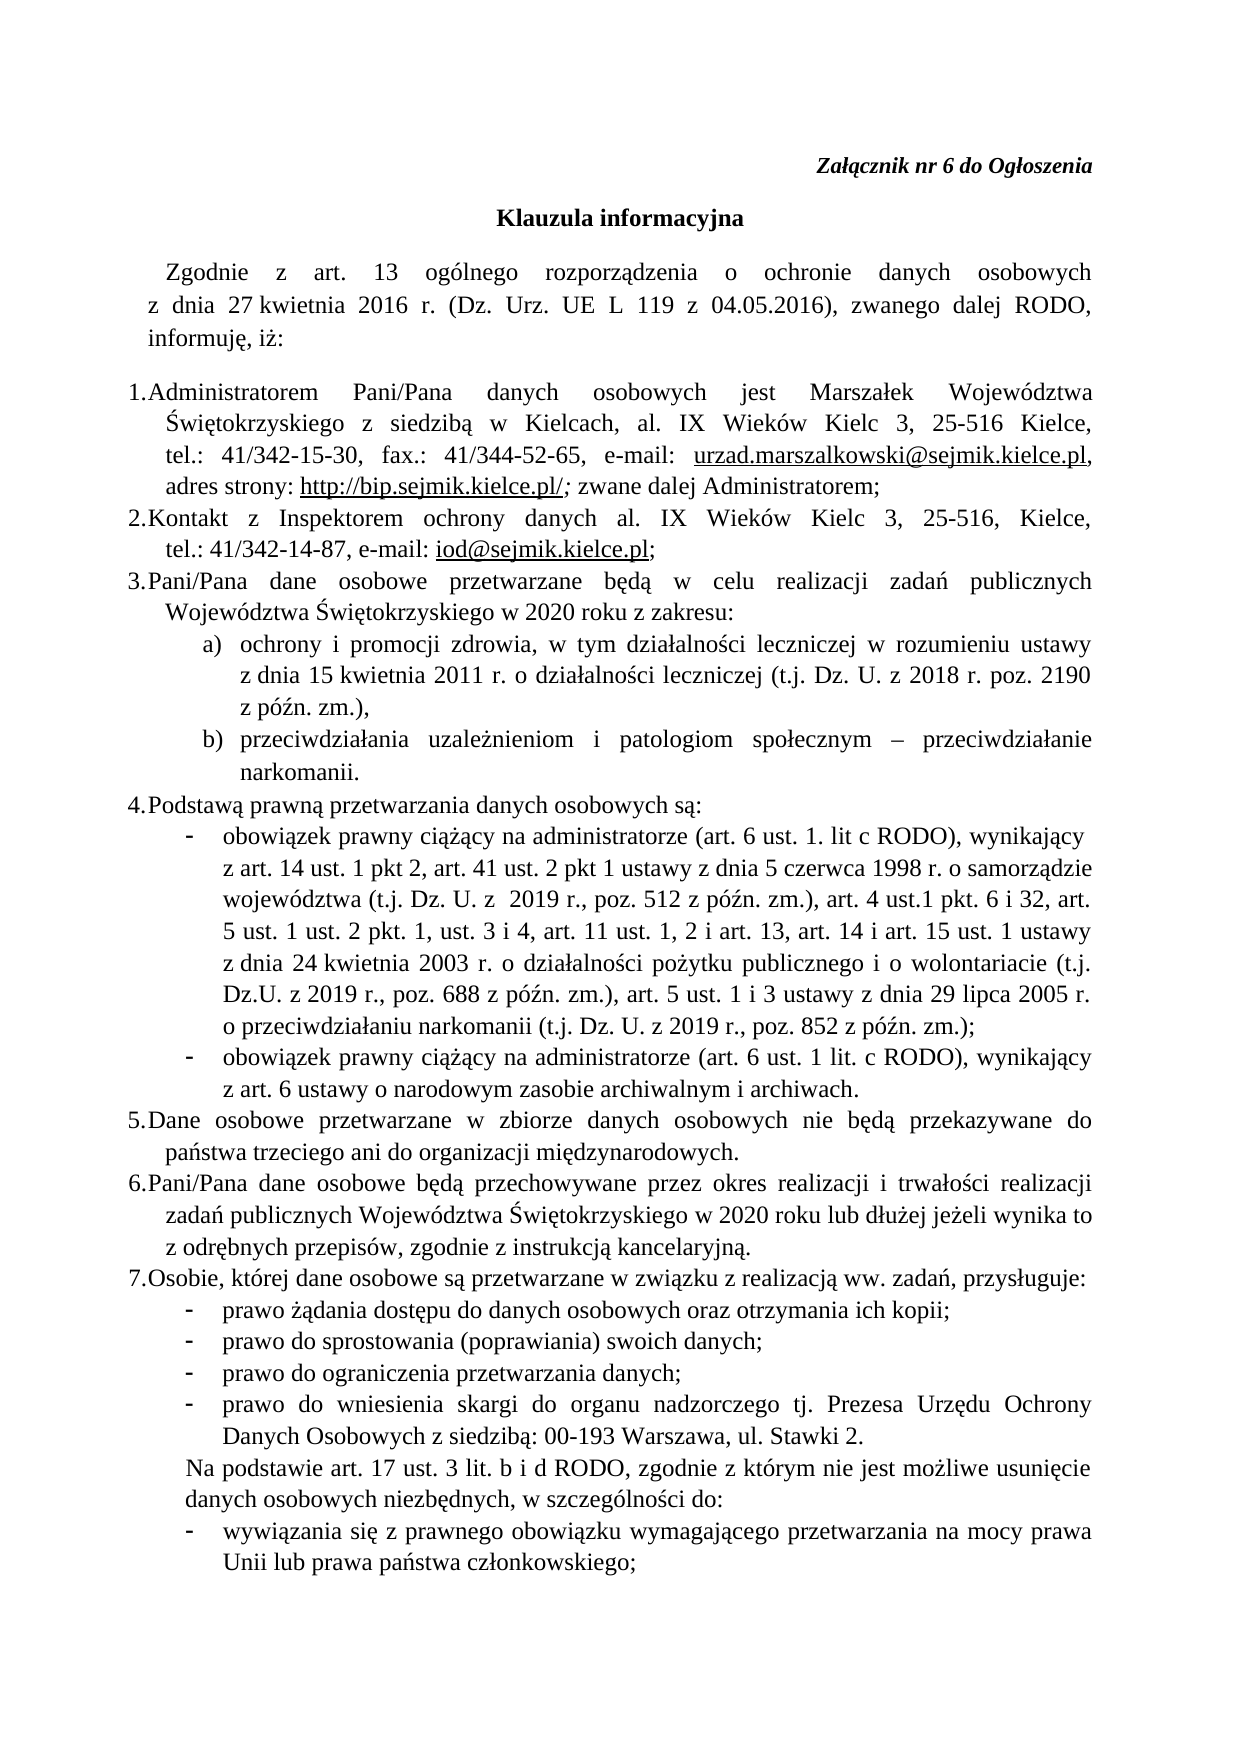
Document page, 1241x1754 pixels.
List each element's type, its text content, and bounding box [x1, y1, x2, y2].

list prawo do wniesienia skargi do organu nadzorczego tj. Prezesa Urzędu Ochrony Danych Osobowych z siedzibą: 00-193 Warszawa, ul. Stawki 2. [185, 1389, 1093, 1450]
list prawo do sprostowania (poprawiania) swoich danych; [185, 1326, 1093, 1355]
text Zgodnie z art. 13 ogólnego rozporządzenia o ochronie danych osobowych z dnia 27 kwietnia 2016 r. (Dz. Urz. UE L 119 z 04.05.2016), zwanego dalej RODO, informuję, iż: [148, 257, 1093, 351]
text Na podstawie art. 17 ust. 3 lit. b i d RODO, zgodnie z którym nie jest możliwe usunięcie danych osobowych niezbędnych, w szczególności do: [185, 1453, 1093, 1513]
list przeciwdziałania uzależnieniom i patologiom społecznym – przeciwdziałanie narkomanii. [202, 724, 1093, 786]
list Pani/Pana dane osobowe będą przechowywane przez okres realizacji i trwałości realizacji zadań publicznych Województwa Świętokrzyskiego w 2020 roku lub dłużej jeżeli wynika to z odrębnych przepisów, zgodnie z instrukcją kancelaryjną. [128, 1168, 1093, 1260]
list Administratorem Pani/Pana danych osobowych jest Marszałek Województwa Świętokrzyskiego z siedzibą w Kielcach, al. IX Wieków Kielc 3, 25-516 Kielce, tel.: 41/342-15-30, fax.: 41/344-52-65, e-mail: urzad.marszalkowski@sejmik.kielce.pl, adres strony: http://bip.sejmik.kielce.pl/; zwane dalej Administratorem; [128, 377, 1093, 500]
list wywiązania się z prawnego obowiązku wymagającego przetwarzania na mocy prawa Unii lub prawa państwa członkowskiego; [185, 1516, 1093, 1576]
list Podstawą prawną przetwarzania danych osobowych są: [127, 790, 1093, 818]
list Osobie, której dane osobowe są przetwarzane w związku z realizacją ww. zadań, przysługuje: [128, 1263, 1093, 1292]
list Dane osobowe przetwarzane w zbiorze danych osobowych nie będą przekazywane do państwa trzeciego ani do organizacji międzynarodowych. [127, 1105, 1093, 1166]
list prawo żądania dostępu do danych osobowych oraz otrzymania ich kopii; [185, 1295, 1093, 1323]
list prawo do ograniczenia przetwarzania danych; [185, 1358, 1093, 1387]
list obowiązek prawny ciążący na administratorze (art. 6 ust. 1. lit c RODO), wynikający z art. 14 ust. 1 pkt 2, art. 41 ust. 2 pkt 1 ustawy z dnia 5 czerwca 1998 r. o samorządzie województwa (t.j. Dz. U. z 2019 r., poz. 512 z późn. zm.), art. 4 ust.1 pkt. 6 i 32, art. 5 ust. 1 ust. 2 pkt. 1, ust. 3 i 4, art. 11 ust. 1, 2 i art. 13, art. 14 i art. 15 ust. 1 ustawy z dnia 24 kwietnia 2003 r. o działalności pożytku publicznego i o wolontariacie (t.j. Dz.U. z 2019 r., poz. 688 z późn. zm.), art. 5 ust. 1 i 3 ustawy z dnia 29 lipca 2005 r. o przeciwdziałaniu narkomanii (t.j. Dz. U. z 2019 r., poz. 852 z późn. zm.); [185, 821, 1093, 1039]
text Załącznik nr 6 do Ogłoszenia [148, 152, 1093, 178]
list Kontakt z Inspektorem ochrony danych al. IX Wieków Kielc 3, 25-516, Kielce, tel.: 41/342-14-87, e-mail: iod@sejmik.kielce.pl; [128, 503, 1093, 563]
list obowiązek prawny ciążący na administratorze (art. 6 ust. 1 lit. c RODO), wynikający z art. 6 ustawy o narodowym zasobie archiwalnym i archiwach. [185, 1042, 1093, 1103]
text Klauzula informacyjna [148, 203, 1093, 232]
list Pani/Pana dane osobowe przetwarzane będą w celu realizacji zadań publicznych Województwa Świętokrzyskiego w 2020 roku z zakresu: [127, 566, 1093, 626]
list ochrony i promocji zdrowia, w tym działalności leczniczej w rozumieniu ustawy z dnia 15 kwietnia 2011 r. o działalności leczniczej (t.j. Dz. U. z 2018 r. poz. 2190 z późn. zm.), [202, 629, 1093, 721]
